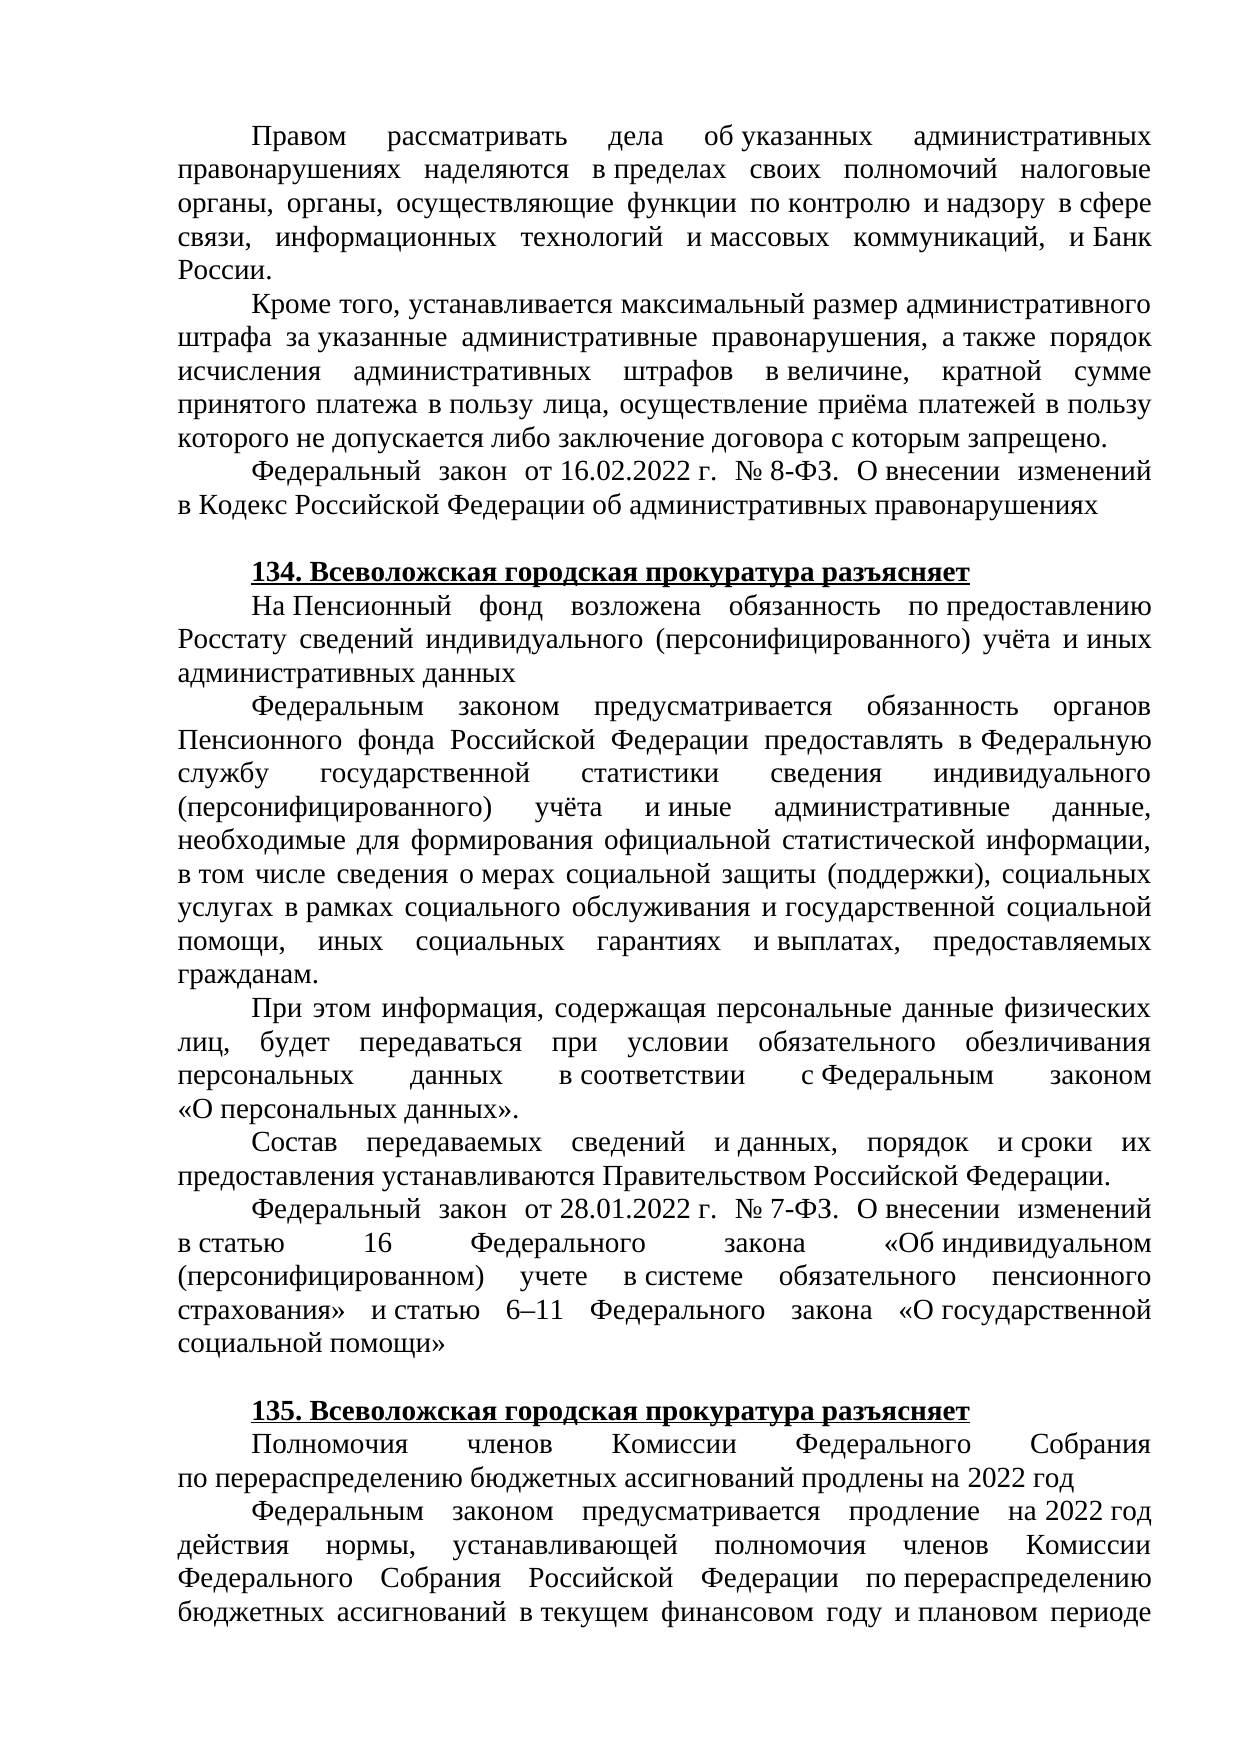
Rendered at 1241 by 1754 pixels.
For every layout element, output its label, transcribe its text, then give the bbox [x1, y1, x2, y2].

text 135. Всеволожская городская прокуратура разъясняет [177, 1393, 1152, 1426]
text Полномочия членов Комиссии Федерального Собрания по перераспределению бюджетных ассигнований продлены на 2022 год [177, 1426, 1152, 1493]
text Федеральный закон от 16.02.2022 г. № 8-ФЗ. О внесении изменений в Кодекс Российской Федерации об административных правонарушениях [177, 453, 1152, 521]
text При этом информация, содержащая персональные данные физических лиц, будет передаваться при условии обязательного обезличивания персональных данных в соответствии с Федеральным законом «О персональных данных». [177, 990, 1152, 1124]
text Кроме того, устанавливается максимальный размер административного штрафа за указанные административные правонарушения, а также порядок исчисления административных штрафов в величине, кратной сумме принятого платежа в пользу лица, осуществление приёма платежей в пользу которого не допускается либо заключение договора с которым запрещено. [177, 286, 1152, 453]
text На Пенсионный фонд возложена обязанность по предоставлению Росстату сведений индивидуального (персонифицированного) учёта и иных административных данных [177, 588, 1152, 688]
text Состав передаваемых сведений и данных, порядок и сроки их предоставления устанавливаются Правительством Российской Федерации. [177, 1124, 1152, 1191]
text Правом рассматривать дела об указанных административных правонарушениях наделяются в пределах своих полномочий налоговые органы, органы, осуществляющие функции по контролю и надзору в сфере связи, информационных технологий и массовых коммуникаций, и Банк России. [177, 118, 1152, 286]
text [177, 1493, 1152, 1627]
text 134. Всеволожская городская прокуратура разъясняет [177, 554, 1152, 588]
text Федеральный закон от 28.01.2022 г. № 7-ФЗ. О внесении изменений в статью 16 Федерального закона «Об индивидуальном (персонифицированном) учете в системе обязательного пенсионного страхования» и статью 6–11 Федерального закона «О государственной социальной помощи» [177, 1191, 1152, 1359]
text Федеральным законом предусматривается обязанность органов Пенсионного фонда Российской Федерации предоставлять в Федеральную службу государственной статистики сведения индивидуального (персонифицированного) учёта и иные административные данные, необходимые для формирования официальной статистической информации, в том числе сведения о мерах социальной защиты (поддержки), социальных услугах в рамках социального обслуживания и государственной социальной помощи, иных социальных гарантиях и выплатах, предоставляемых гражданам. [177, 688, 1152, 990]
